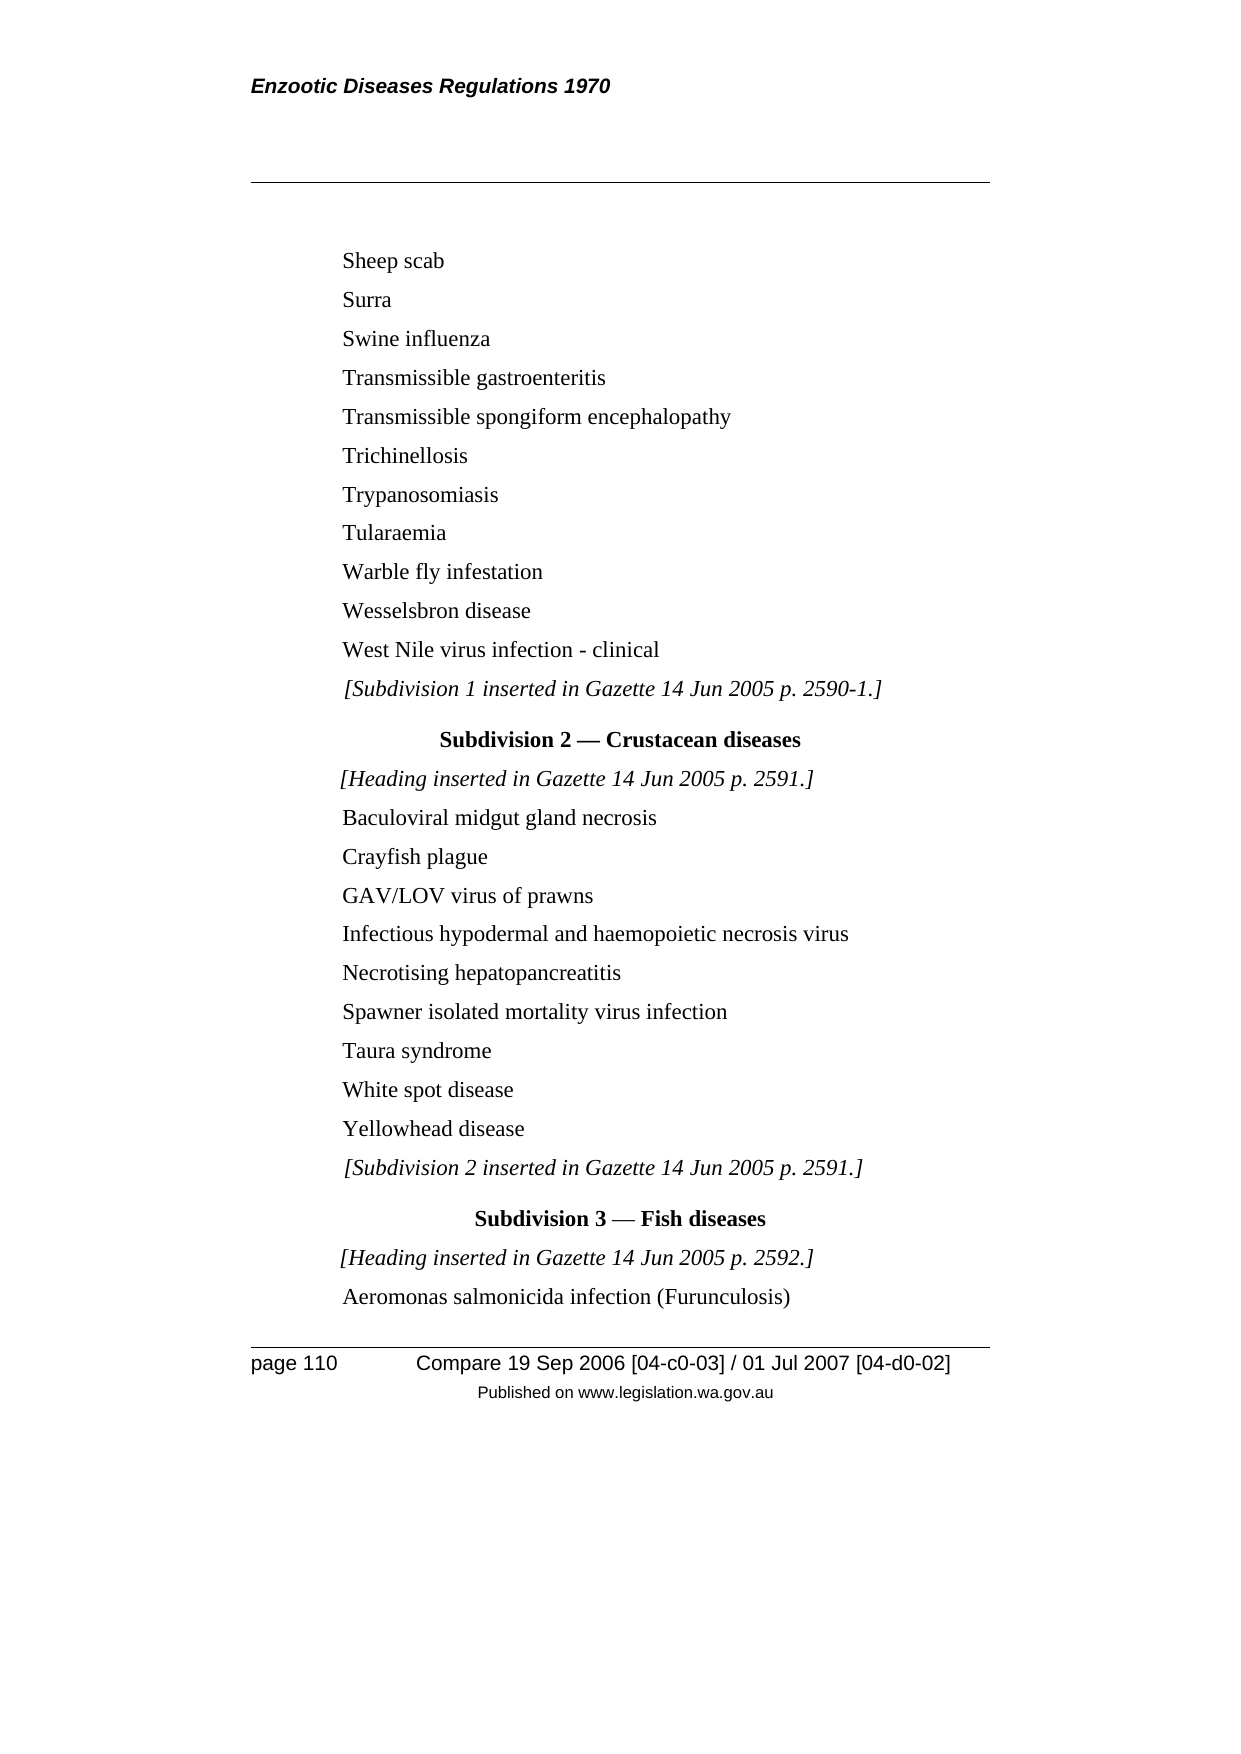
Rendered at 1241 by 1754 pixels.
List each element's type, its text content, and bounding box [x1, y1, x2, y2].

text Trichinellosis [251, 442, 990, 468]
text Transmissible spongiform encephalopathy [251, 403, 990, 429]
text Taura syndrome [251, 1037, 990, 1063]
text Tularaemia [251, 519, 990, 546]
text Yellowhead disease [251, 1115, 990, 1141]
subtitle Subdivision 2 — Crustacean diseases [251, 726, 990, 753]
text Sheep scab [251, 247, 990, 274]
text Transmissible gastroenteritis [251, 364, 990, 390]
text Crayfish plague [251, 843, 990, 869]
text Surra [251, 286, 990, 313]
subtitle [Heading inserted in Gazette 14 Jun 2005 p. 2592.] [251, 1244, 990, 1270]
text Trypanosomiasis [251, 481, 990, 507]
text Baculoviral midgut gland necrosis [251, 804, 990, 830]
text Spawner isolated mortality virus infection [251, 998, 990, 1024]
text Infectious hypodermal and haemopoietic necrosis virus [251, 921, 990, 947]
subtitle [Heading inserted in Gazette 14 Jun 2005 p. 2591.] [251, 765, 990, 791]
text Necrotising hepatopancreatitis [251, 959, 990, 986]
text White spot disease [251, 1076, 990, 1102]
text Wesselsbron disease [251, 597, 990, 623]
text [Subdivision 2 inserted in Gazette 14 Jun 2005 p. 2591.] [251, 1154, 990, 1180]
text [Subdivision 1 inserted in Gazette 14 Jun 2005 p. 2590-1.] [251, 675, 990, 701]
text Swine influenza [251, 325, 990, 352]
subtitle Subdivision 3 — Fish diseases [251, 1205, 990, 1231]
text Aeromonas salmonicida infection (Furunculosis) [251, 1283, 990, 1309]
text GAV/LOV virus of prawns [251, 882, 990, 908]
text Warble fly infestation [251, 558, 990, 585]
text West Nile virus infection - clinical [251, 636, 990, 662]
